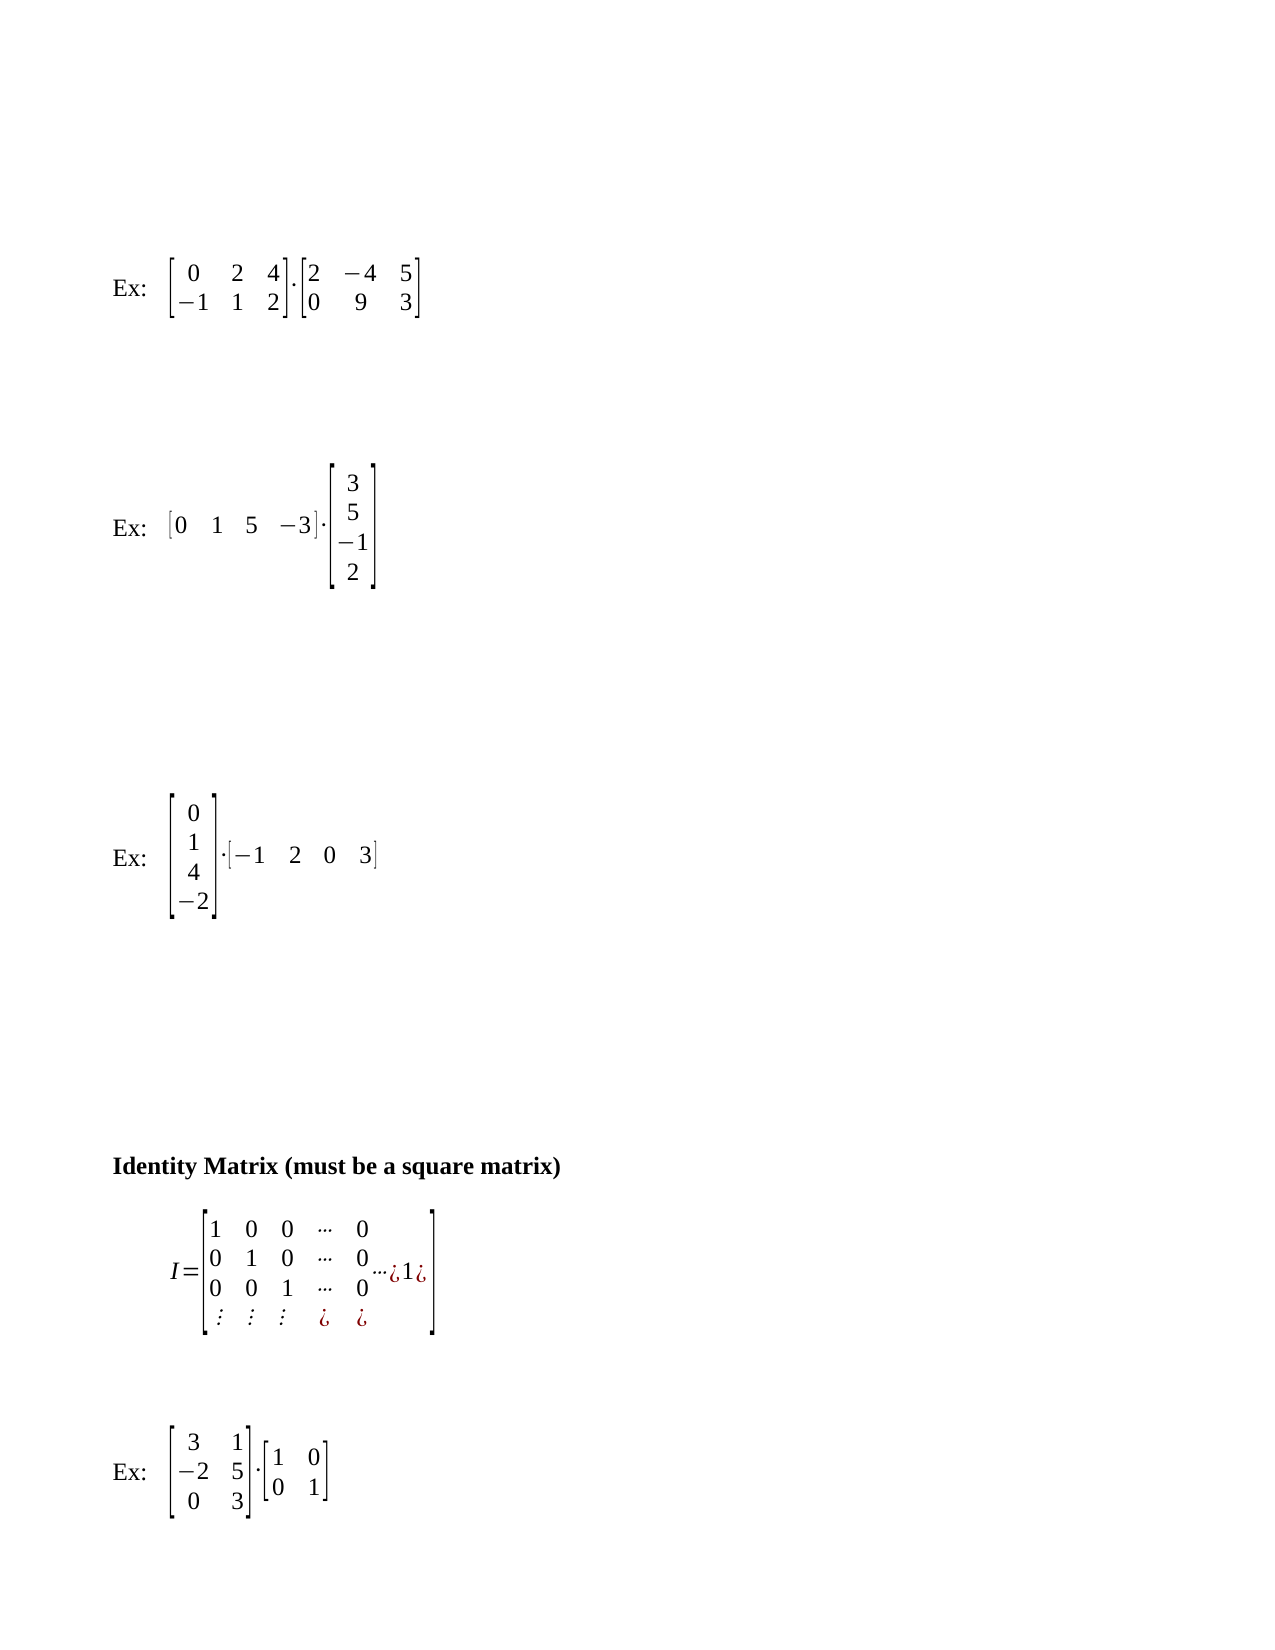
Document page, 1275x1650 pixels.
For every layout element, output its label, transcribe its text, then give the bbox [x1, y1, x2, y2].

text Ex: [112, 1424, 1162, 1519]
text Ex: [112, 463, 1162, 592]
text Identity Matrix (must be a square matrix) [112, 1151, 1162, 1180]
text Ex: [112, 256, 1162, 319]
text Ex: [112, 793, 1162, 921]
